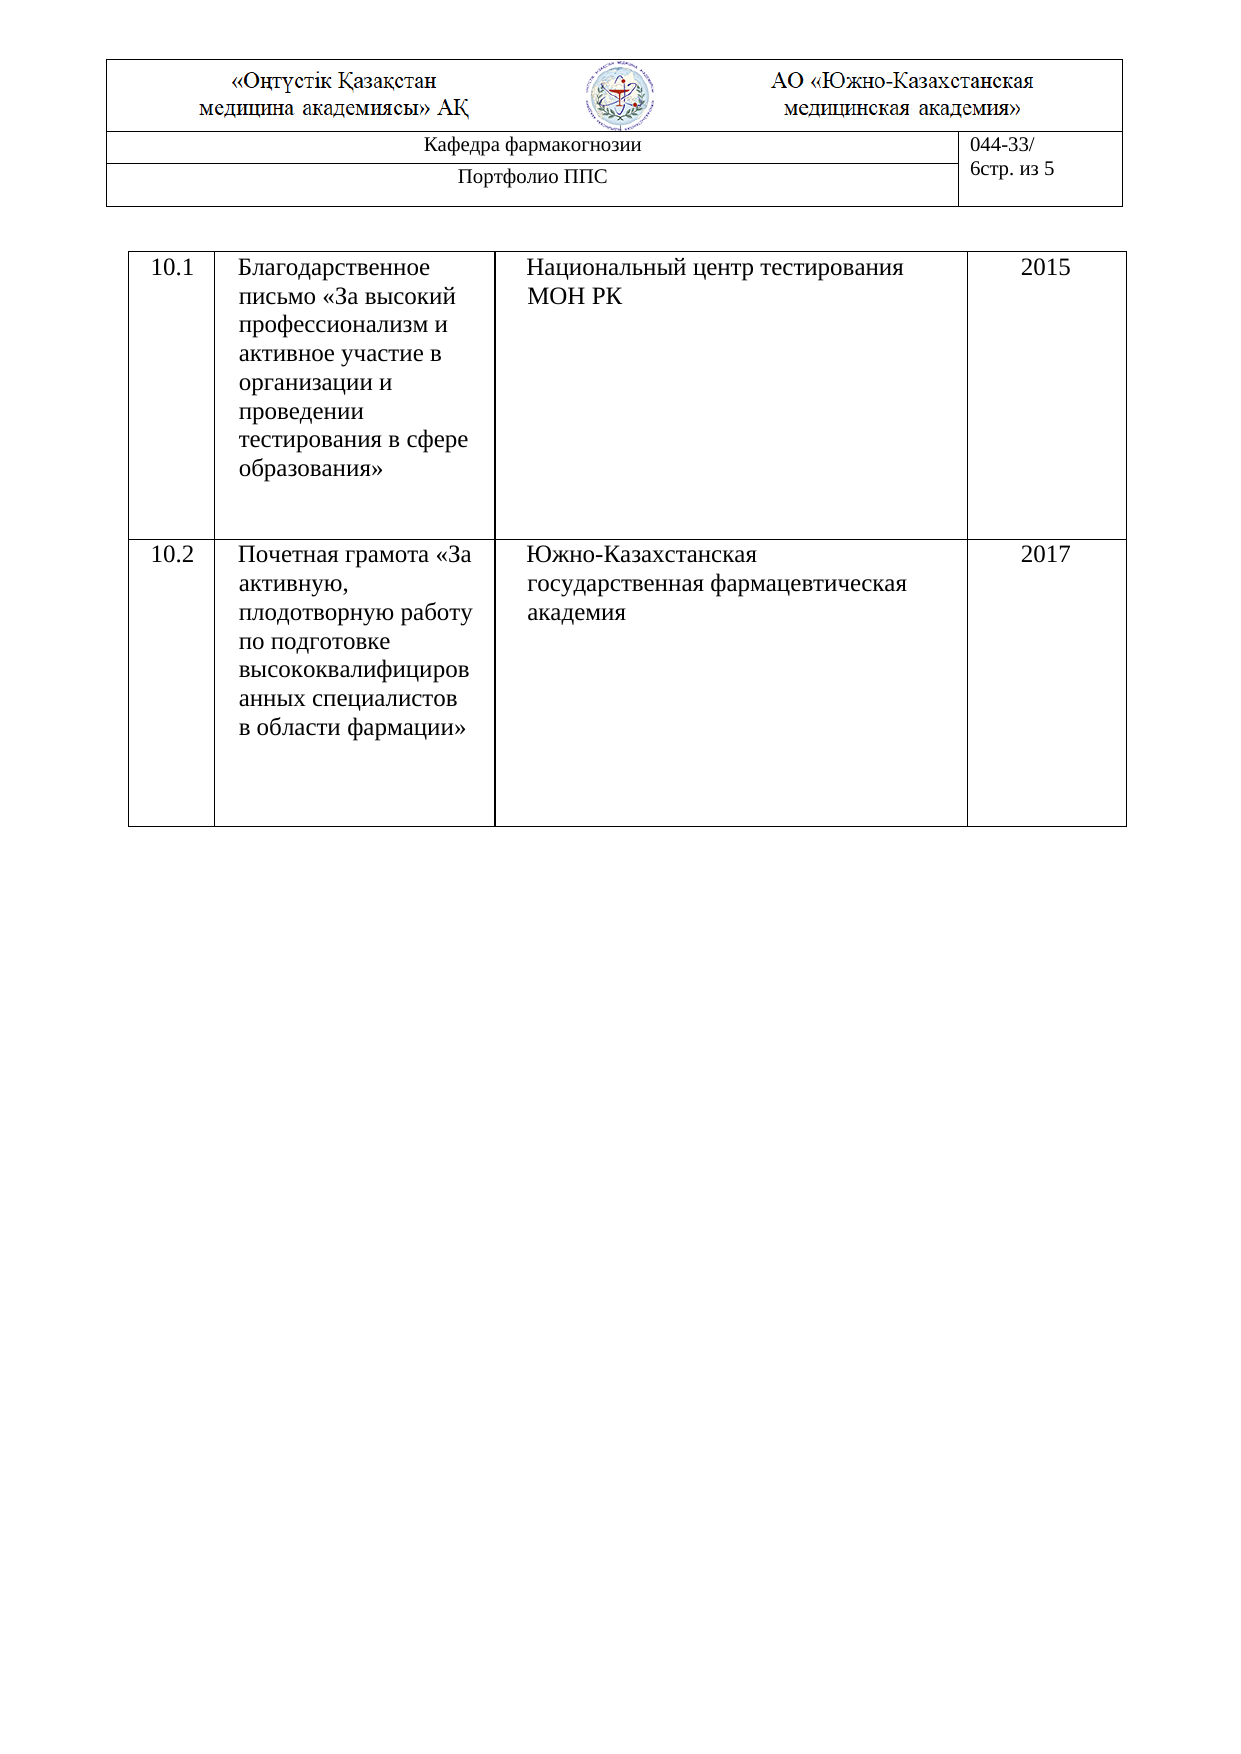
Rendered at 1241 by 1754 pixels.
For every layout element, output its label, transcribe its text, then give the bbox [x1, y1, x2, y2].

table_cell Почетная грамота «За активную, плодотворную работу по подготовке высококвалифицированных специалистов в области фармации» [215, 540, 494, 826]
table_cell 2017 [968, 540, 1126, 826]
picture [165, 60, 1064, 131]
table_cell Южно-Казахстанская государственная фармацевтическая академия [496, 540, 967, 826]
table_cell 2015 [968, 252, 1126, 538]
table_cell 10.2 [129, 540, 214, 826]
table_cell Национальный центр тестирования МОН РК [496, 252, 967, 538]
table_cell Благодарственное письмо «За высокий профессионализм и активное участие в организации и проведении тестирования в сфере образования» [215, 252, 494, 538]
table_cell 10.1 [129, 252, 214, 538]
